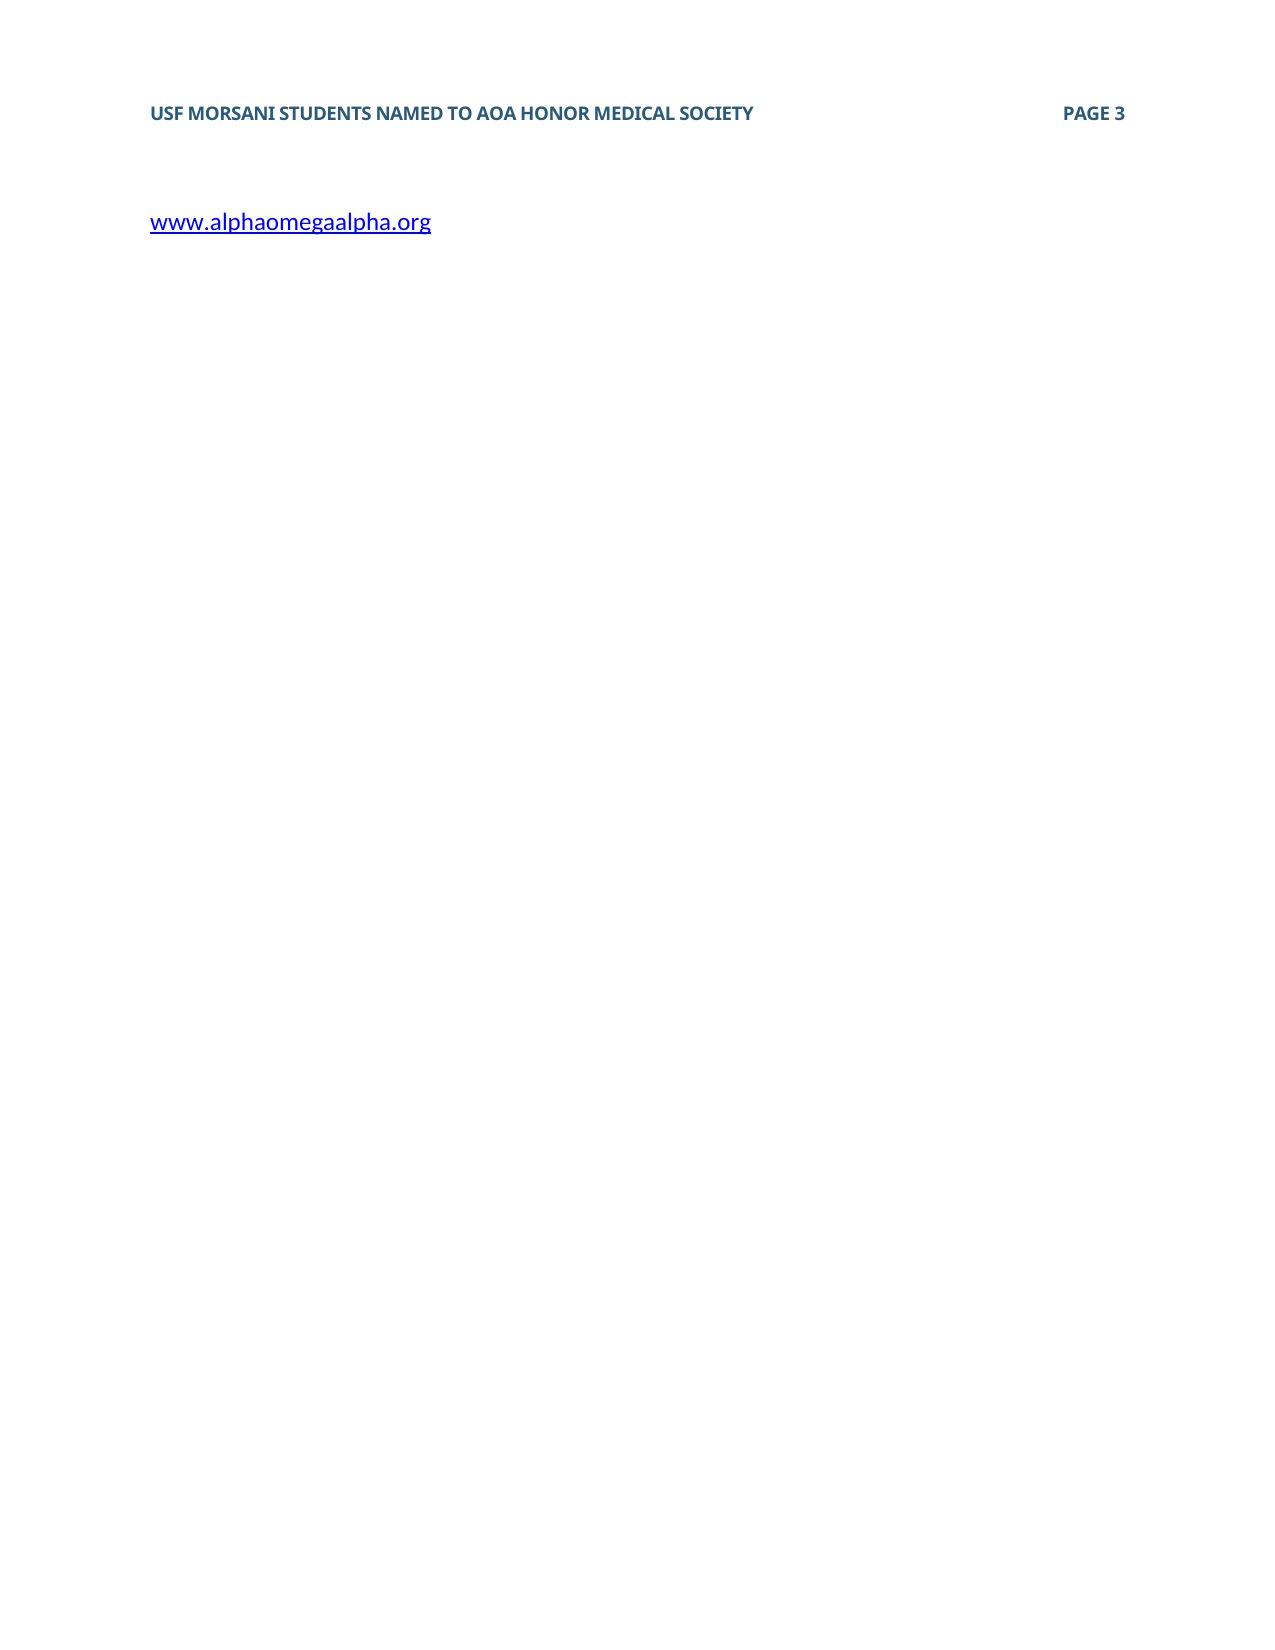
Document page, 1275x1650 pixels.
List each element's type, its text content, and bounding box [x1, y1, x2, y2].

text www.alphaomegaalpha.org [150, 206, 1162, 237]
